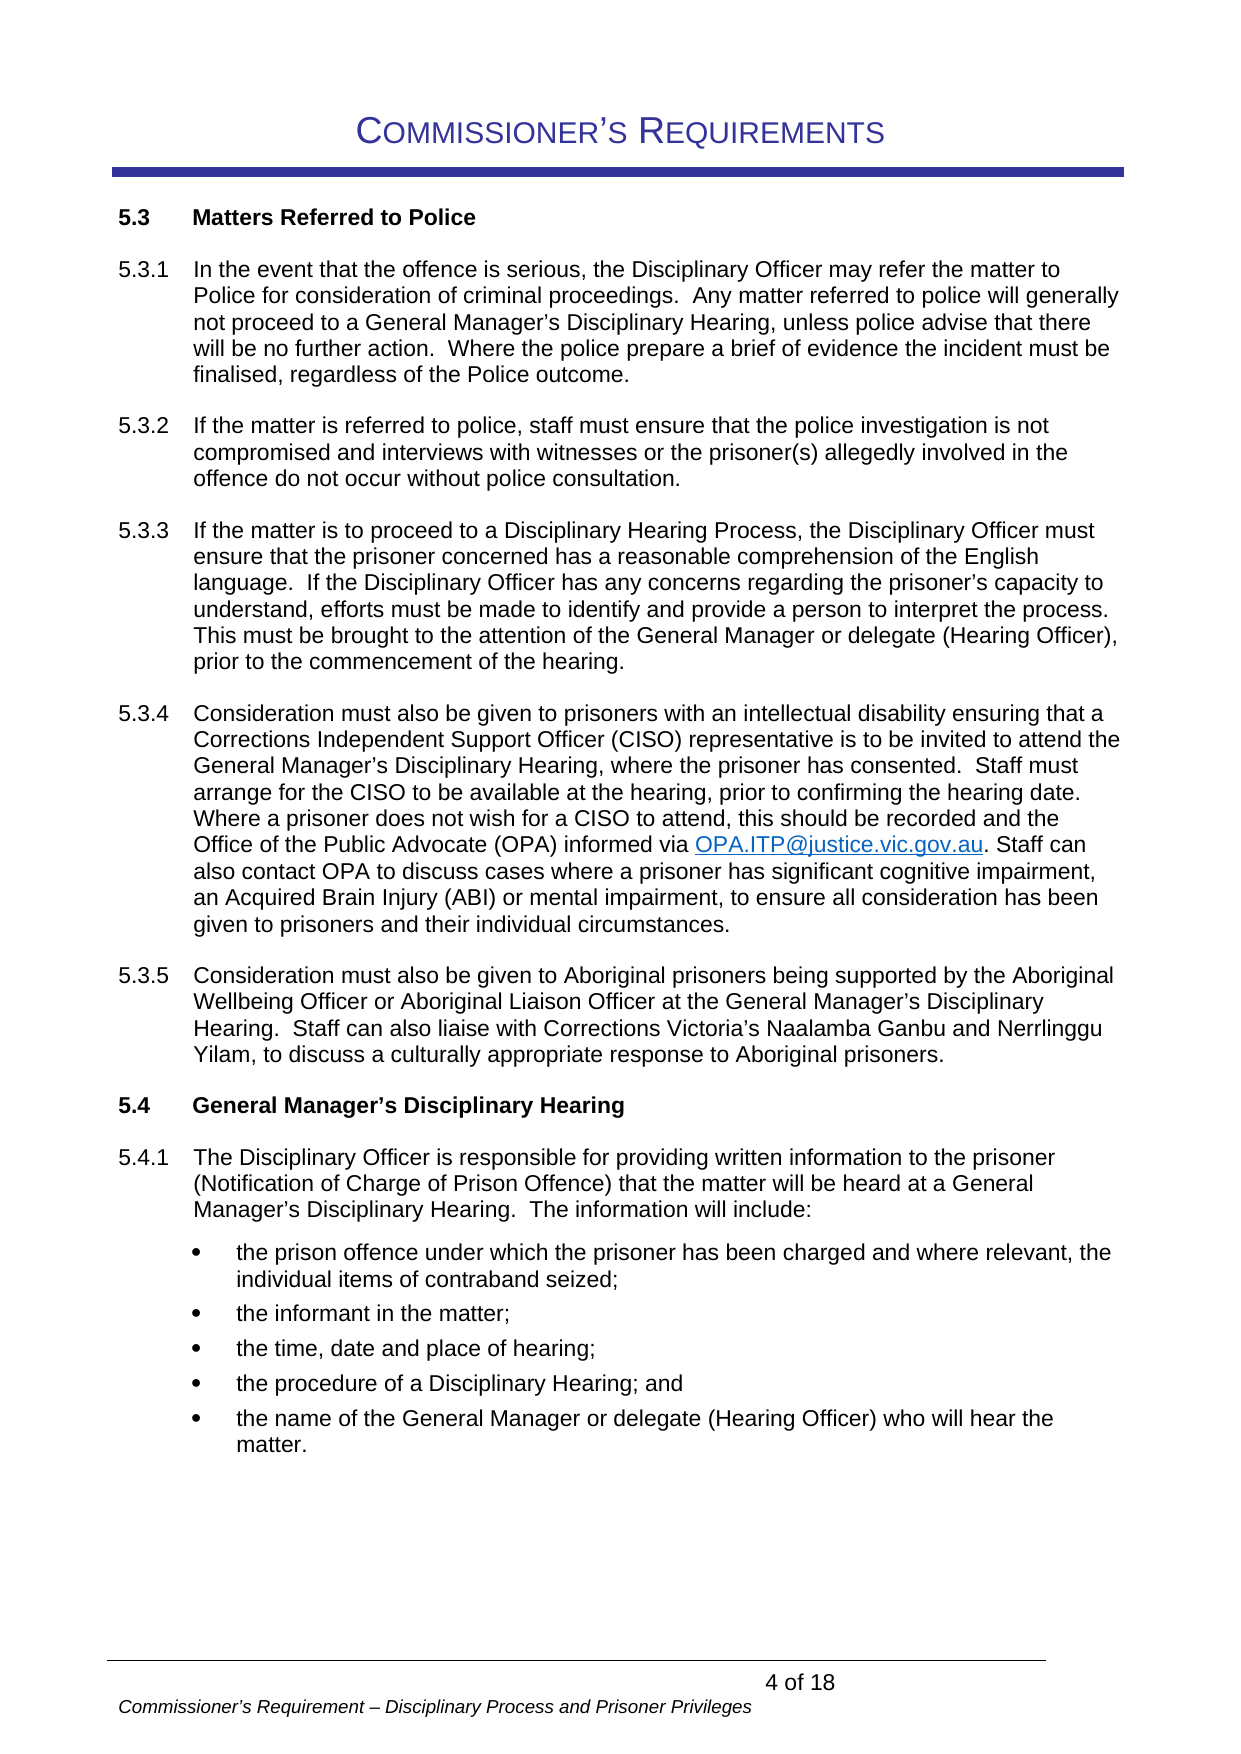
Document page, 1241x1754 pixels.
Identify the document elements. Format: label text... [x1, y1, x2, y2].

list the prison offence under which the prisoner has been charged and where relevant, the individual items of contraband seized; [192, 1239, 1122, 1292]
list If the matter is referred to police, staff must ensure that the police investigation is not compromised and interviews with witnesses or the prisoner(s) allegedly involved in the offence do not occur without police consultation. [118, 412, 1122, 492]
list In the event that the offence is serious, the Disciplinary Officer may refer the matter to Police for consideration of criminal proceedings. Any matter referred to police will generally not proceed to a General Manager’s Disciplinary Hearing, unless police advise that there will be no further action. Where the police prepare a brief of evidence the incident must be finalised, regardless of the Police outcome. [118, 256, 1122, 387]
list The Disciplinary Officer is responsible for providing written information to the prisoner (Notification of Charge of Prison Offence) that the matter will be heard at a General Manager’s Disciplinary Hearing. The information will include: [118, 1144, 1122, 1223]
list the name of the General Manager or delegate (Hearing Officer) who will hear the matter. [192, 1404, 1122, 1457]
list Consideration must also be given to prisoners with an intellectual disability ensuring that a Corrections Independent Support Officer (CISO) representative is to be invited to attend the General Manager’s Disciplinary Hearing, where the prisoner has consented. Staff must arrange for the CISO to be available at the hearing, prior to confirming the hearing date. Where a prisoner does not wish for a CISO to attend, this should be recorded and the Office of the Public Advocate (OPA) informed via OPA.ITP@justice.vic.gov.au. Staff can also contact OPA to discuss cases where a prisoner has significant cognitive impairment, an Acquired Brain Injury (ABI) or mental impairment, to ensure all consideration has been given to prisoners and their individual circumstances. [118, 700, 1122, 937]
list the time, date and place of hearing; [192, 1335, 1122, 1361]
list General Manager’s Disciplinary Hearing [118, 1092, 1122, 1119]
list If the matter is to proceed to a Disciplinary Hearing Process, the Disciplinary Officer must ensure that the prisoner concerned has a reasonable comprehension of the English language. If the Disciplinary Officer has any concerns regarding the prisoner’s capacity to understand, efforts must be made to identify and provide a person to interpret the process. This must be brought to the attention of the General Manager or delegate (Hearing Officer), prior to the commencement of the hearing. [118, 517, 1122, 675]
list the informant in the matter; [192, 1300, 1122, 1327]
list Matters Referred to Police [118, 204, 1122, 231]
list the procedure of a Disciplinary Hearing; and [192, 1370, 1122, 1396]
list Consideration must also be given to Aboriginal prisoners being supported by the Aboriginal Wellbeing Officer or Aboriginal Liaison Officer at the General Manager’s Disciplinary Hearing. Staff can also liaise with Corrections Victoria’s Naalamba Ganbu and Nerrlinggu Yilam, to discuss a culturally appropriate response to Aboriginal prisoners. [118, 962, 1122, 1067]
